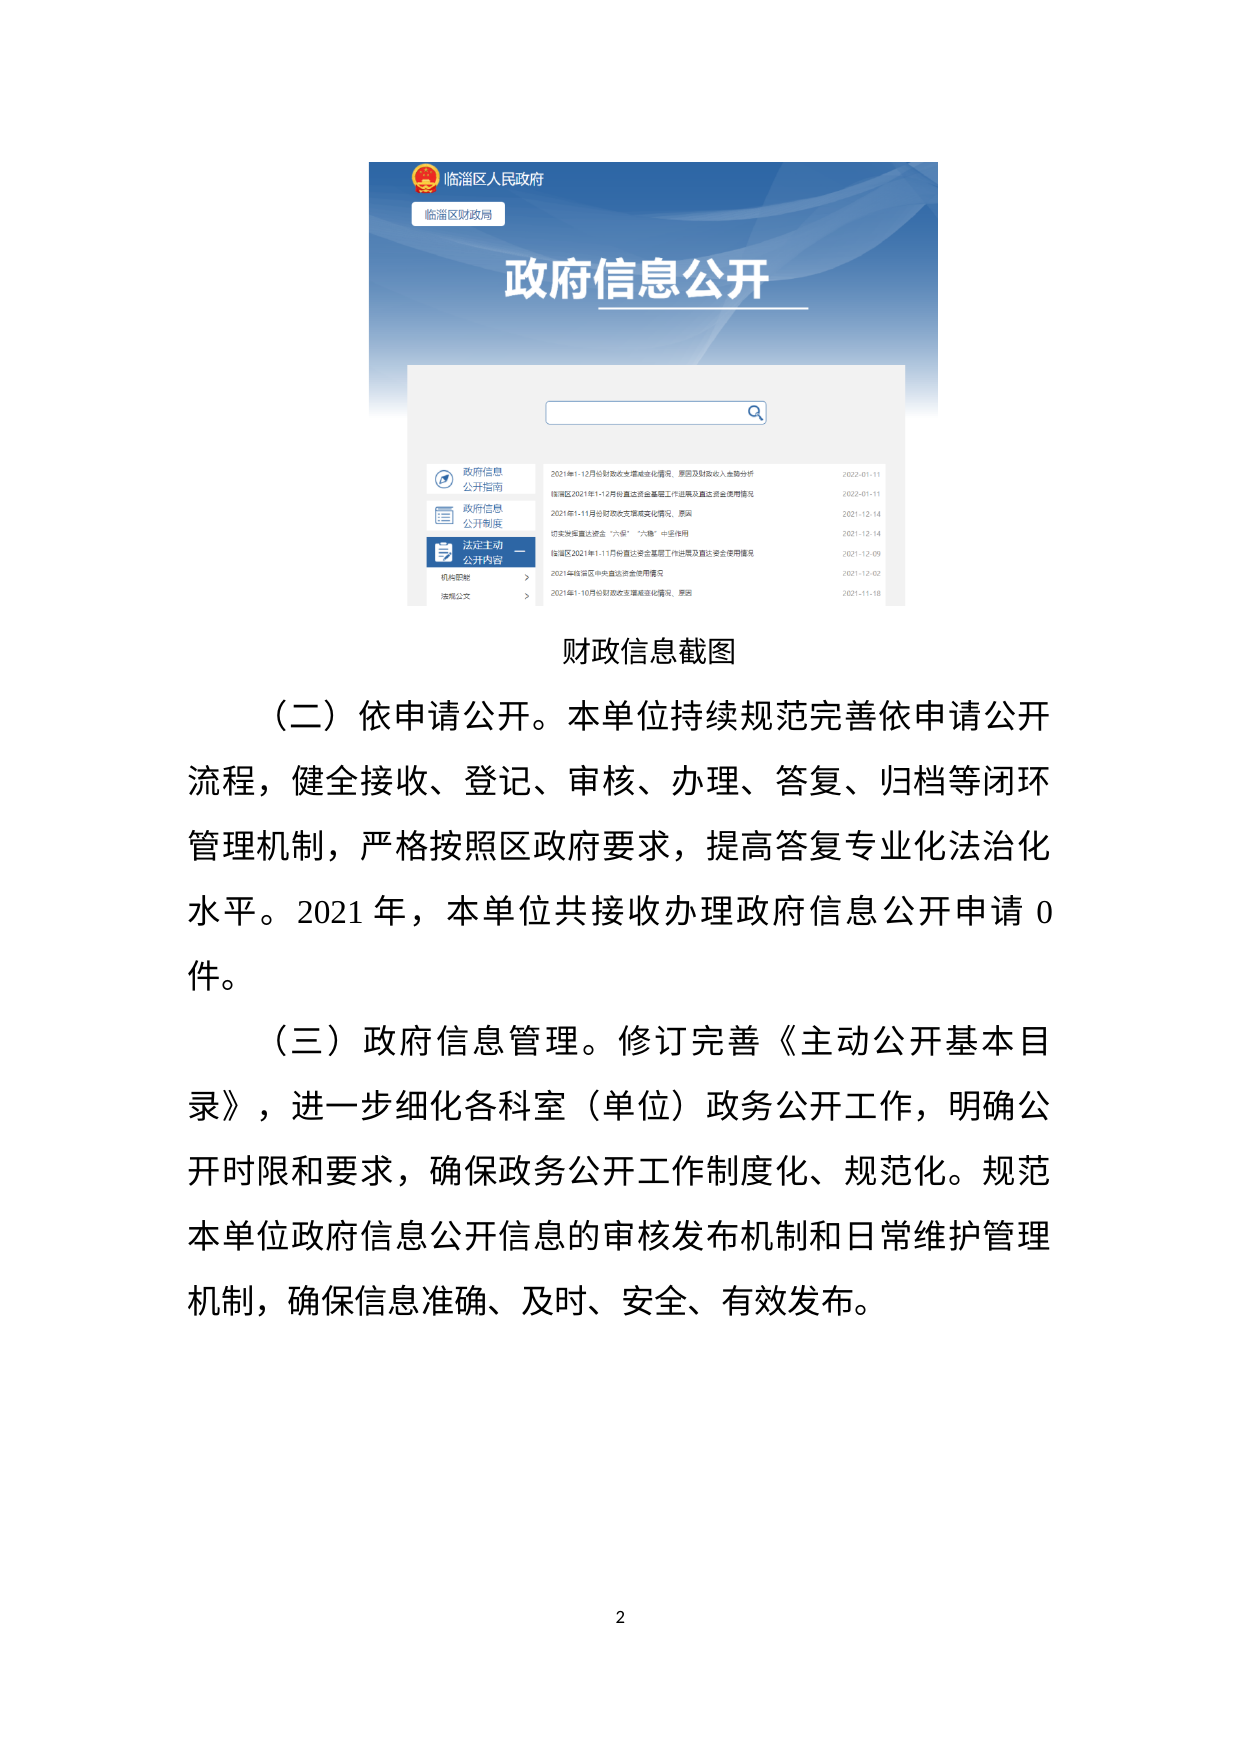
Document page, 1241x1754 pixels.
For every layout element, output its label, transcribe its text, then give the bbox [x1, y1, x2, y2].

text （三）政府信息管理。修订完善《主动公开基本目录》，进一步细化各科室（单位）政务公开工作，明确公开时限和要求，确保政务公开工作制度化、规范化。规范本单位政府信息公开信息的审核发布机制和日常维护管理机制，确保信息准确、及时、安全、有效发布。 [187, 1007, 1053, 1332]
picture [368, 162, 938, 606]
text 财政信息截图 [187, 617, 1053, 682]
list （二）依申请公开。本单位持续规范完善依申请公开流程，健全接收、登记、审核、办理、答复、归档等闭环管理机制，严格按照区政府要求，提高答复专业化法治化水平。2021年，本单位共接收办理政府信息公开申请0件。 [187, 682, 1053, 1007]
